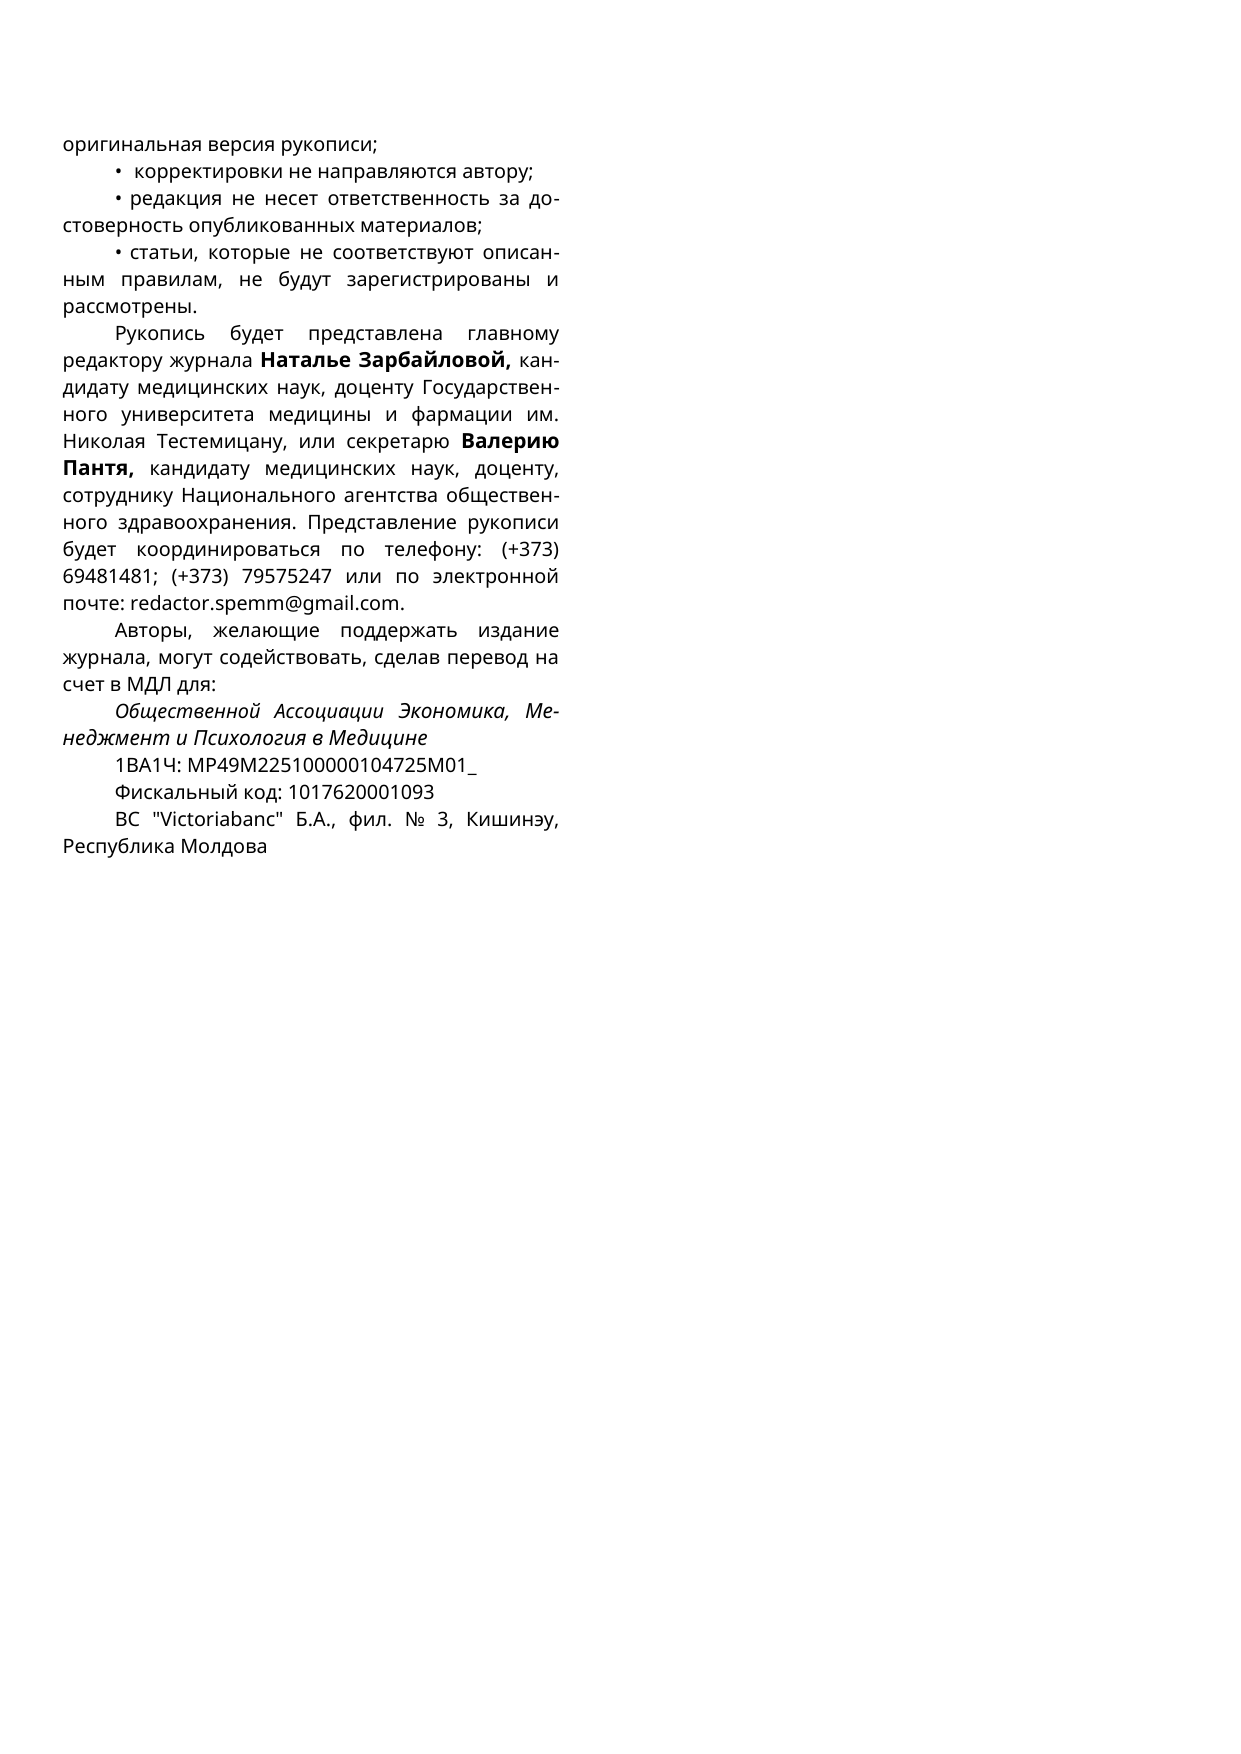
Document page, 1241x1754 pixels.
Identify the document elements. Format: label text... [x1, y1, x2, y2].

text ВС "Victoriabanc" Б.А., фил. № 3, Кишинэу, Республика Молдова [62, 804, 559, 858]
text Общественной Ассоциации Экономика, Менеджмент и Психология в Медицине [62, 697, 559, 751]
text Рукопись будет представлена главному редактору журнала Наталье Зарбайловой, кандидату медицинских наук, доценту Государственного университета медицины и фармации им. Николая Тестемицану, или секретарю Валерию Пантя, кандидату медицинских наук, доценту, сотруднику Национального агентства общественного здравоохранения. Представление рукописи будет координироваться по телефону: (+373) 69481481; (+373) 79575247 или по электронной почте: redactor.spemm@gmail.com. [62, 319, 559, 616]
list корректировки не направляются автору; [62, 157, 559, 184]
text 1ВА1Ч: МР49М225100000104725М01_ [62, 751, 559, 777]
list статьи, которые не соответствуют описанным правилам, не будут зарегистрированы и рассмотрены. [62, 238, 559, 319]
list редакция не несет ответственность за достоверность опубликованных материалов; [62, 184, 559, 238]
text Фискальный код: 1017620001093 [62, 777, 559, 804]
text Авторы, желающие поддержать издание журнала, могут содействовать, сделав перевод на счет в МДЛ для: [62, 616, 559, 697]
